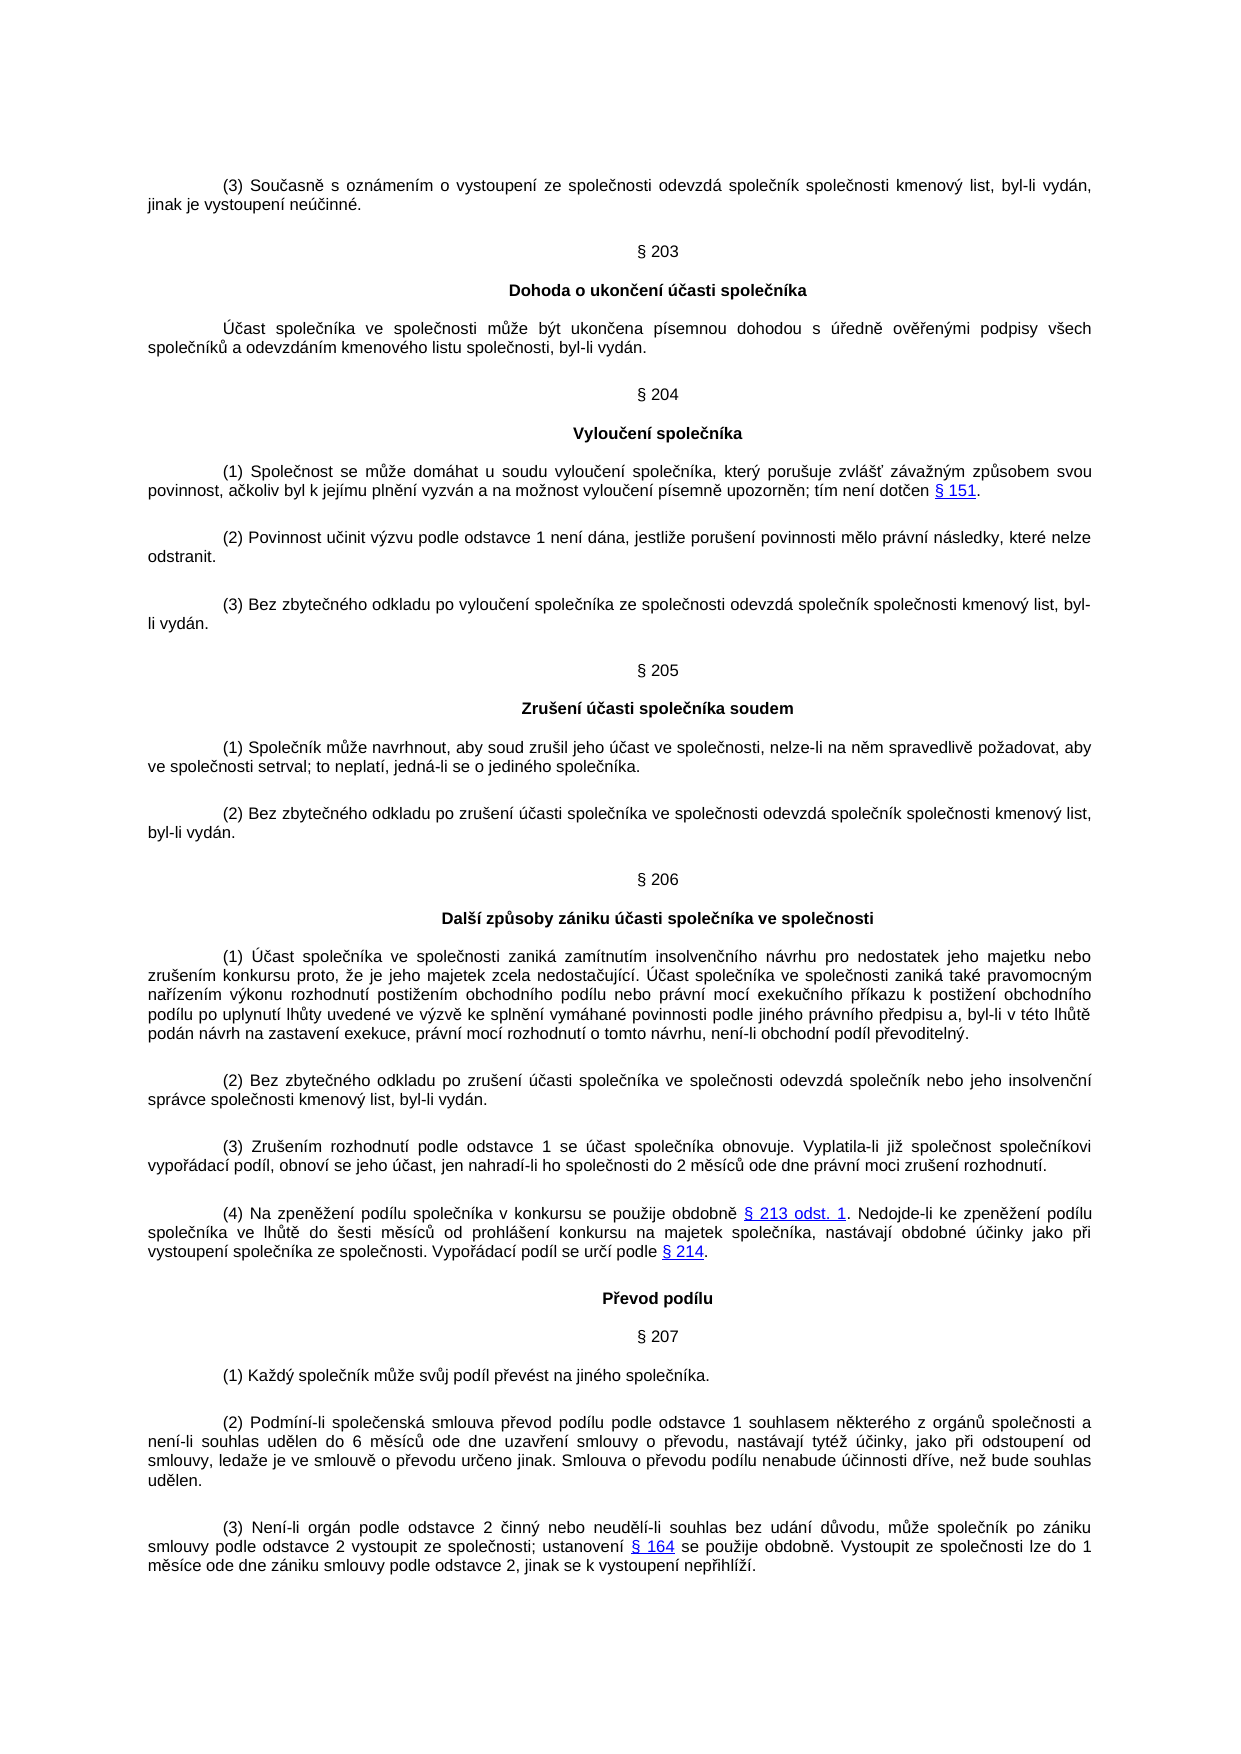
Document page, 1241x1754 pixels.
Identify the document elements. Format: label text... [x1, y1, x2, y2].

text § 206 [148, 870, 1092, 889]
text (3) Bez zbytečného odkladu po vyloučení společníka ze společnosti odevzdá společník společnosti kmenový list, byl-li vydán. [148, 594, 1092, 633]
text (3) Současně s oznámením o vystoupení ze společnosti odevzdá společník společnosti kmenový list, byl-li vydán, jinak je vystoupení neúčinné. [148, 176, 1092, 214]
text Účast společníka ve společnosti může být ukončena písemnou dohodou s úředně ověřenými podpisy všech společníků a odevzdáním kmenového listu společnosti, byl-li vydán. [148, 319, 1092, 357]
text Dohoda o ukončení účasti společníka [148, 280, 1092, 299]
text Zrušení účasti společníka soudem [148, 699, 1092, 718]
text (4) Na zpeněžení podílu společníka v konkursu se použije obdobně § 213 odst. 1. Nedojde-li ke zpeněžení podílu společníka ve lhůtě do šesti měsíců od prohlášení konkursu na majetek společníka, nastávají obdobné účinky jako při vystoupení společníka ze společnosti. Vypořádací podíl se určí podle § 214. [148, 1203, 1092, 1261]
text (2) Bez zbytečného odkladu po zrušení účasti společníka ve společnosti odevzdá společník společnosti kmenový list, byl-li vydán. [148, 804, 1092, 842]
text § 207 [148, 1327, 1092, 1346]
text (3) Zrušením rozhodnutí podle odstavce 1 se účast společníka obnovuje. Vyplatila-li již společnost společníkovi vypořádací podíl, obnoví se jeho účast, jen nahradí-li ho společnosti do 2 měsíců ode dne právní moci zrušení rozhodnutí. [148, 1137, 1092, 1175]
text (1) Každý společník může svůj podíl převést na jiného společníka. [148, 1366, 1092, 1385]
text § 204 [148, 385, 1092, 404]
text (2) Podmíní-li společenská smlouva převod podílu podle odstavce 1 souhlasem některého z orgánů společnosti a není-li souhlas udělen do 6 měsíců ode dne uzavření smlouvy o převodu, nastávají tytéž účinky, jako při odstoupení od smlouvy, ledaže je ve smlouvě o převodu určeno jinak. Smlouva o převodu podílu nenabude účinnosti dříve, než bude souhlas udělen. [148, 1413, 1092, 1489]
text (1) Společník může navrhnout, aby soud zrušil jeho účast ve společnosti, nelze-li na něm spravedlivě požadovat, aby ve společnosti setrval; to neplatí, jedná-li se o jediného společníka. [148, 737, 1092, 776]
text Další způsoby zániku účasti společníka ve společnosti [148, 908, 1092, 928]
text (1) Společnost se může domáhat u soudu vyloučení společníka, který porušuje zvlášť závažným způsobem svou povinnost, ačkoliv byl k jejímu plnění vyzván a na možnost vyloučení písemně upozorněn; tím není dotčen § 151. [148, 462, 1092, 500]
text Vyloučení společníka [148, 423, 1092, 443]
text (3) Není-li orgán podle odstavce 2 činný nebo neudělí-li souhlas bez udání důvodu, může společník po zániku smlouvy podle odstavce 2 vystoupit ze společnosti; ustanovení § 164 se použije obdobně. Vystoupit ze společnosti lze do 1 měsíce ode dne zániku smlouvy podle odstavce 2, jinak se k vystoupení nepřihlíží. [148, 1517, 1092, 1575]
text § 205 [148, 661, 1092, 680]
text Převod podílu [148, 1289, 1092, 1308]
text (2) Bez zbytečného odkladu po zrušení účasti společníka ve společnosti odevzdá společník nebo jeho insolvenční správce společnosti kmenový list, byl-li vydán. [148, 1071, 1092, 1109]
text (2) Povinnost učinit výzvu podle odstavce 1 není dána, jestliže porušení povinnosti mělo právní následky, které nelze odstranit. [148, 528, 1092, 566]
text § 203 [148, 242, 1092, 261]
text (1) Účast společníka ve společnosti zaniká zamítnutím insolvenčního návrhu pro nedostatek jeho majetku nebo zrušením konkursu proto, že je jeho majetek zcela nedostačující. Účast společníka ve společnosti zaniká také pravomocným nařízením výkonu rozhodnutí postižením obchodního podílu nebo právní mocí exekučního příkazu k postižení obchodního podílu po uplynutí lhůty uvedené ve výzvě ke splnění vymáhané povinnosti podle jiného právního předpisu a, byl-li v této lhůtě podán návrh na zastavení exekuce, právní mocí rozhodnutí o tomto návrhu, není-li obchodní podíl převoditelný. [148, 947, 1092, 1043]
